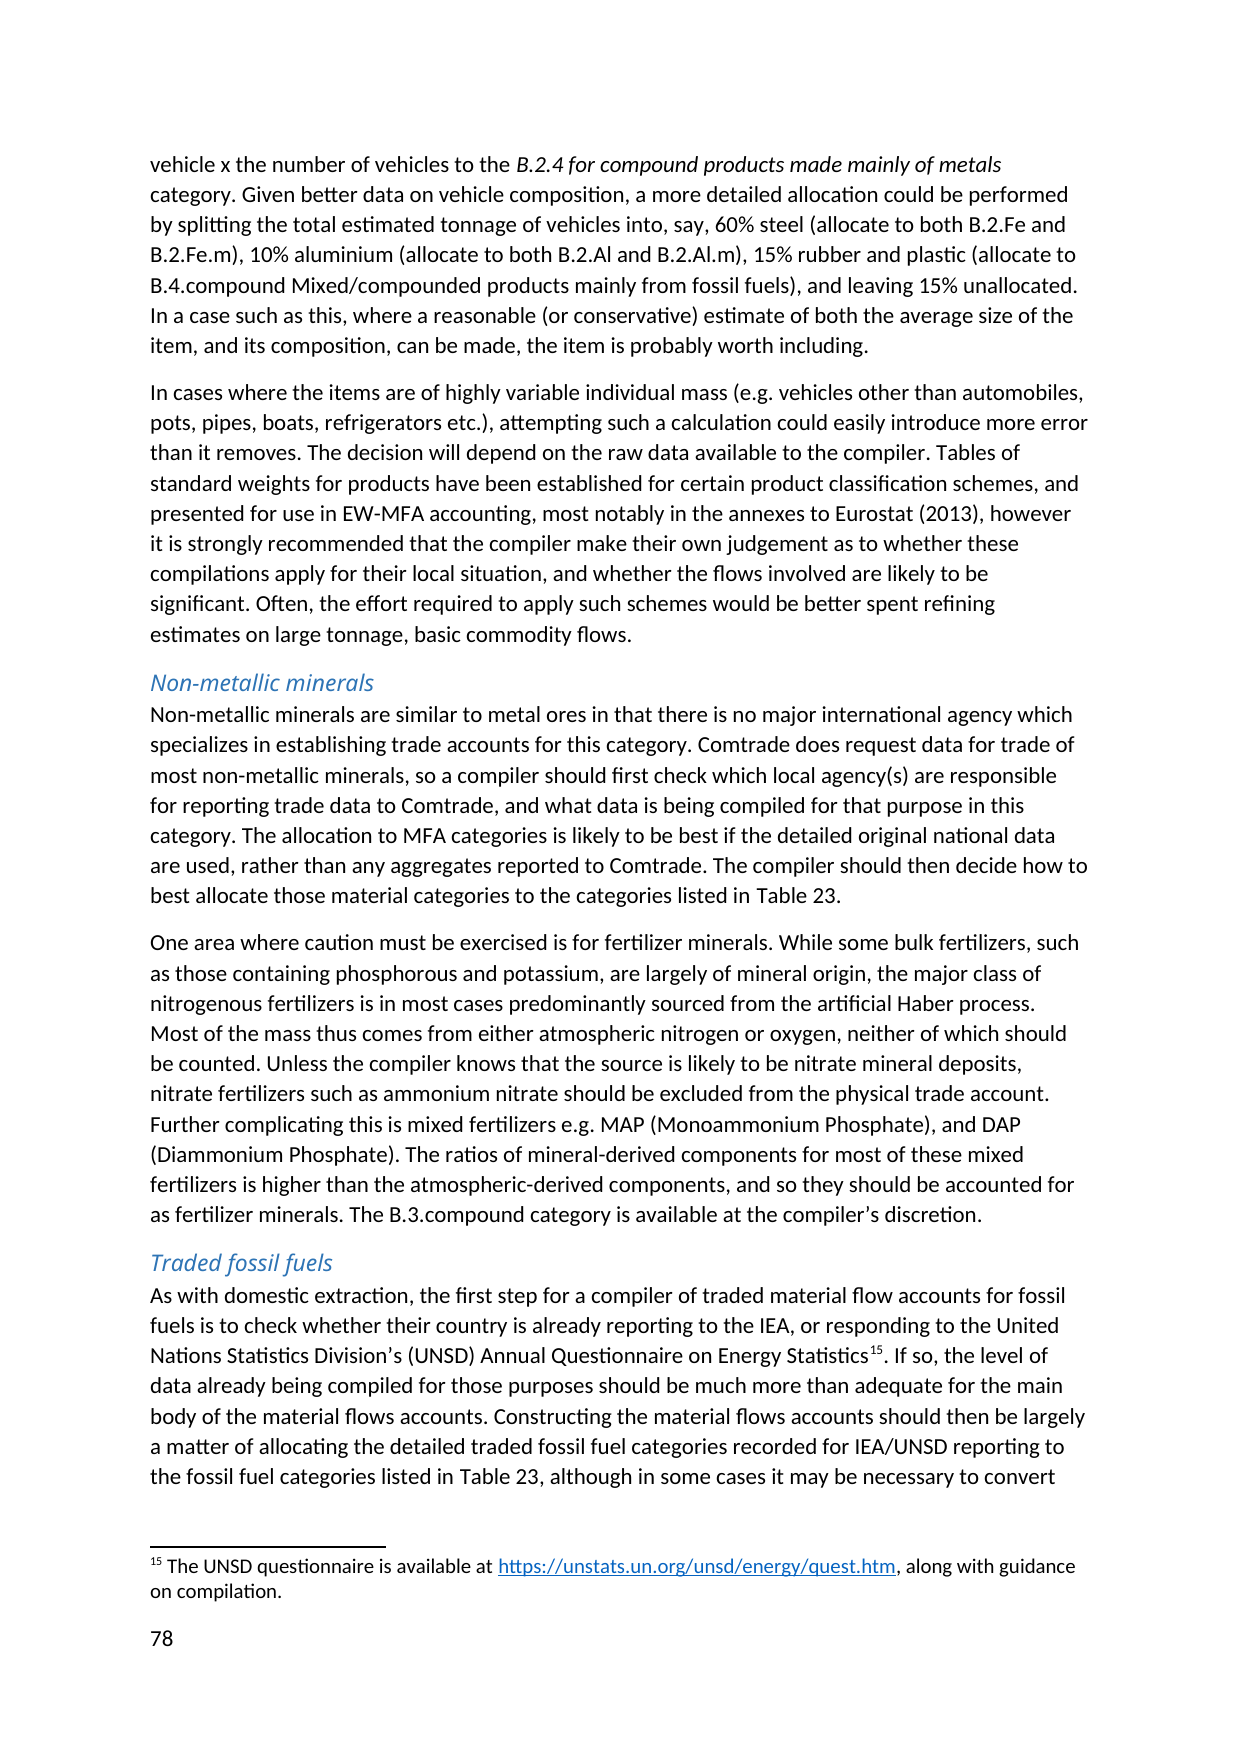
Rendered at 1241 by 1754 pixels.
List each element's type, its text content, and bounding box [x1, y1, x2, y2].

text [150, 150, 1090, 359]
text One area where caution must be exercised is for fertilizer minerals. While some bulk fertilizers, such as those containing phosphorous and potassium, are largely of mineral origin, the major class of nitrogenous fertilizers is in most cases predominantly sourced from the artificial Haber process. Most of the mass thus comes from either atmospheric nitrogen or oxygen, neither of which should be counted. Unless the compiler knows that the source is likely to be nitrate mineral deposits, nitrate fertilizers such as ammonium nitrate should be excluded from the physical trade account. Further complicating this is mixed fertilizers e.g. MAP (Monoammonium Phosphate), and DAP (Diammonium Phosphate). The ratios of mineral-derived components for most of these mixed fertilizers is higher than the atmospheric-derived components, and so they should be accounted for as fertilizer minerals. The B.3.compound category is available at the compiler’s discretion. [150, 928, 1090, 1228]
text Non-metallic minerals are similar to metal ores in that there is no major international agency which specializes in establishing trade accounts for this category. Comtrade does request data for trade of most non-metallic minerals, so a compiler should first check which local agency(s) are responsible for reporting trade data to Comtrade, and what data is being compiled for that purpose in this category. The allocation to MFA categories is likely to be best if the detailed original national data are used, rather than any aggregates reported to Comtrade. The compiler should then decide how to best allocate those material categories to the categories listed in Table 23. [150, 700, 1090, 910]
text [150, 1281, 1090, 1490]
subtitle Non-metallic minerals [150, 667, 1090, 698]
subtitle Traded fossil fuels [150, 1247, 1090, 1278]
text In cases where the items are of highly variable individual mass (e.g. vehicles other than automobiles, pots, pipes, boats, refrigerators etc.), attempting such a calculation could easily introduce more error than it removes. The decision will depend on the raw data available to the compiler. Tables of standard weights for products have been established for certain product classification schemes, and presented for use in EW-MFA accounting, most notably in the annexes to Eurostat (2013), however it is strongly recommended that the compiler make their own judgement as to whether these compilations apply for their local situation, and whether the flows involved are likely to be significant. Often, the effort required to apply such schemes would be better spent refining estimates on large tonnage, basic commodity flows. [150, 378, 1090, 648]
